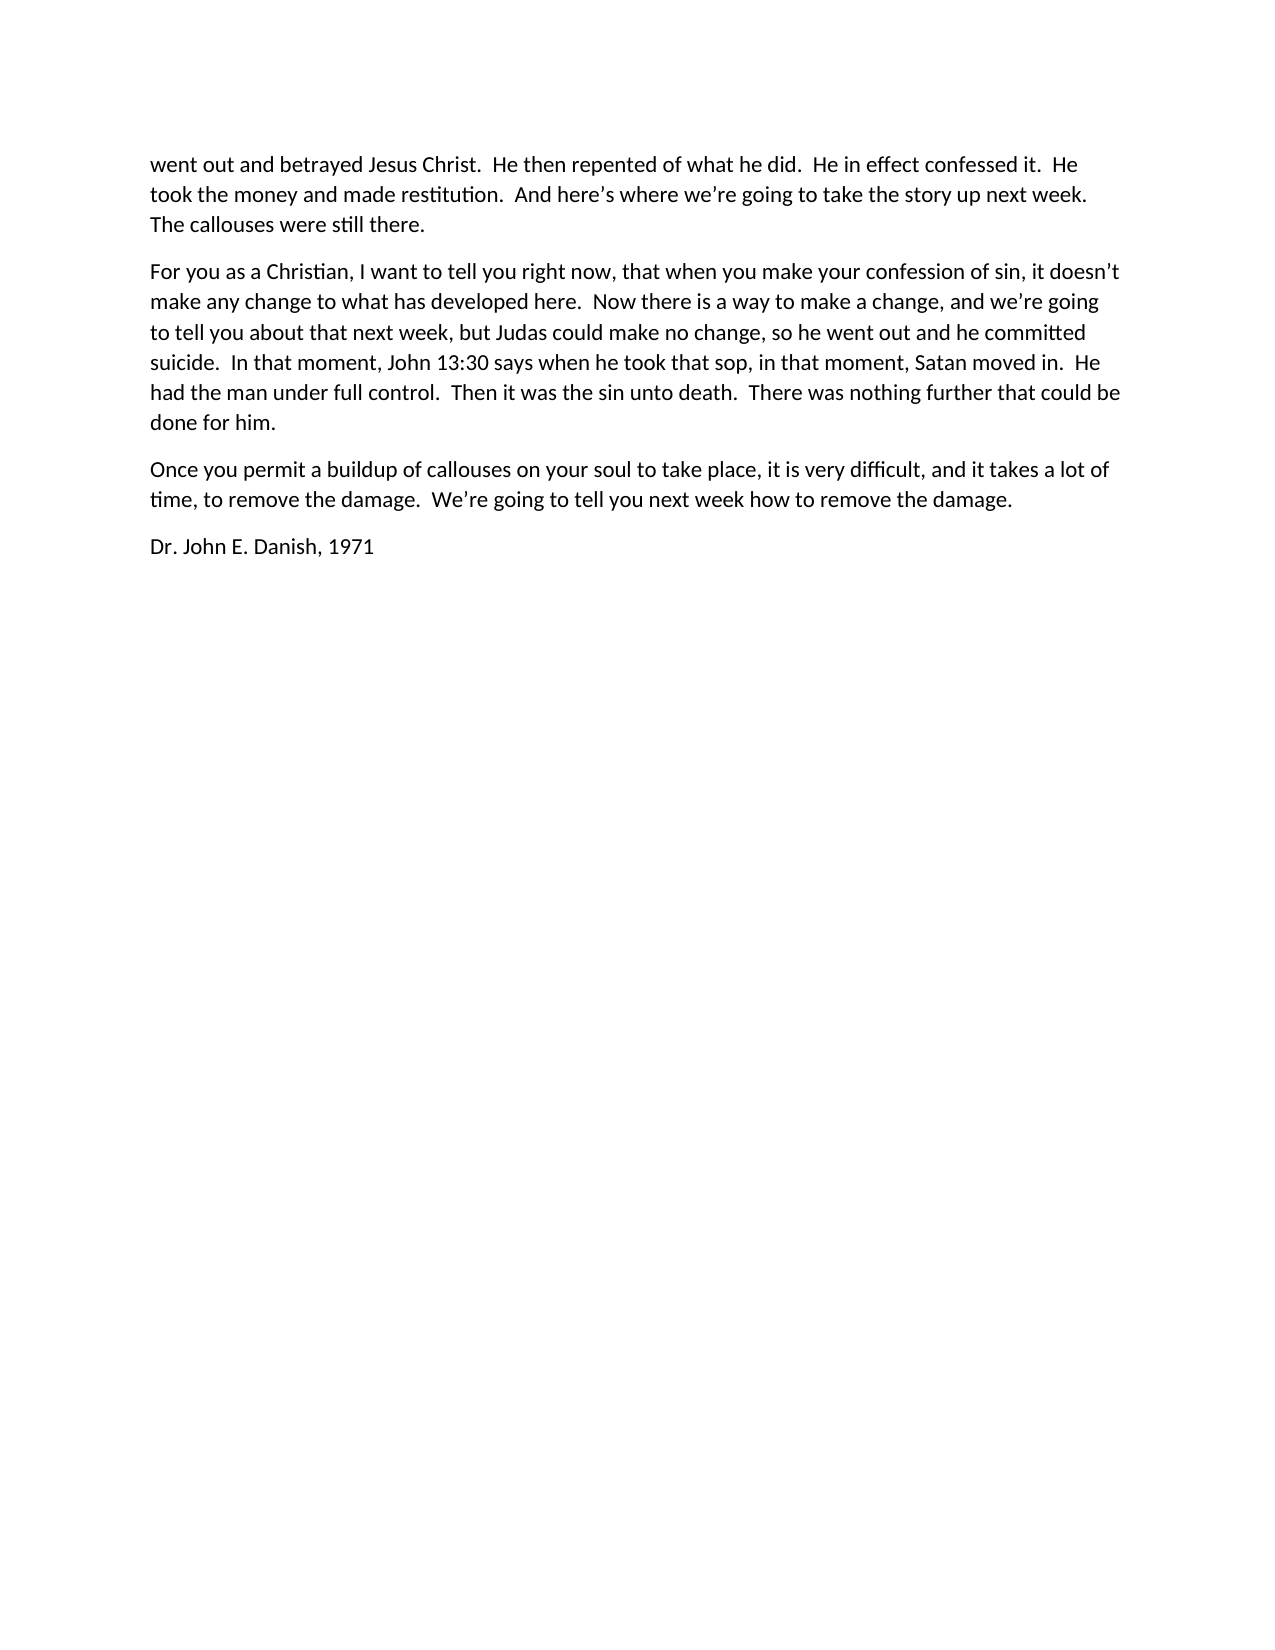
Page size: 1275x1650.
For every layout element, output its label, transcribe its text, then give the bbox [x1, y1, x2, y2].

text Once you permit a buildup of callouses on your soul to take place, it is very difficult, and it takes a lot of time, to remove the damage. We’re going to tell you next week how to remove the damage. [150, 455, 1125, 513]
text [150, 150, 1125, 238]
text Dr. John E. Danish, 1971 [150, 532, 1125, 560]
text For you as a Christian, I want to tell you right now, that when you make your confession of sin, it doesn’t make any change to what has developed here. Now there is a way to make a change, and we’re going to tell you about that next week, but Judas could make no change, so he went out and he committed suicide. In that moment, John 13:30 says when he took that sop, in that moment, Satan moved in. He had the man under full control. Then it was the sin unto death. There was nothing further that could be done for him. [150, 257, 1125, 436]
